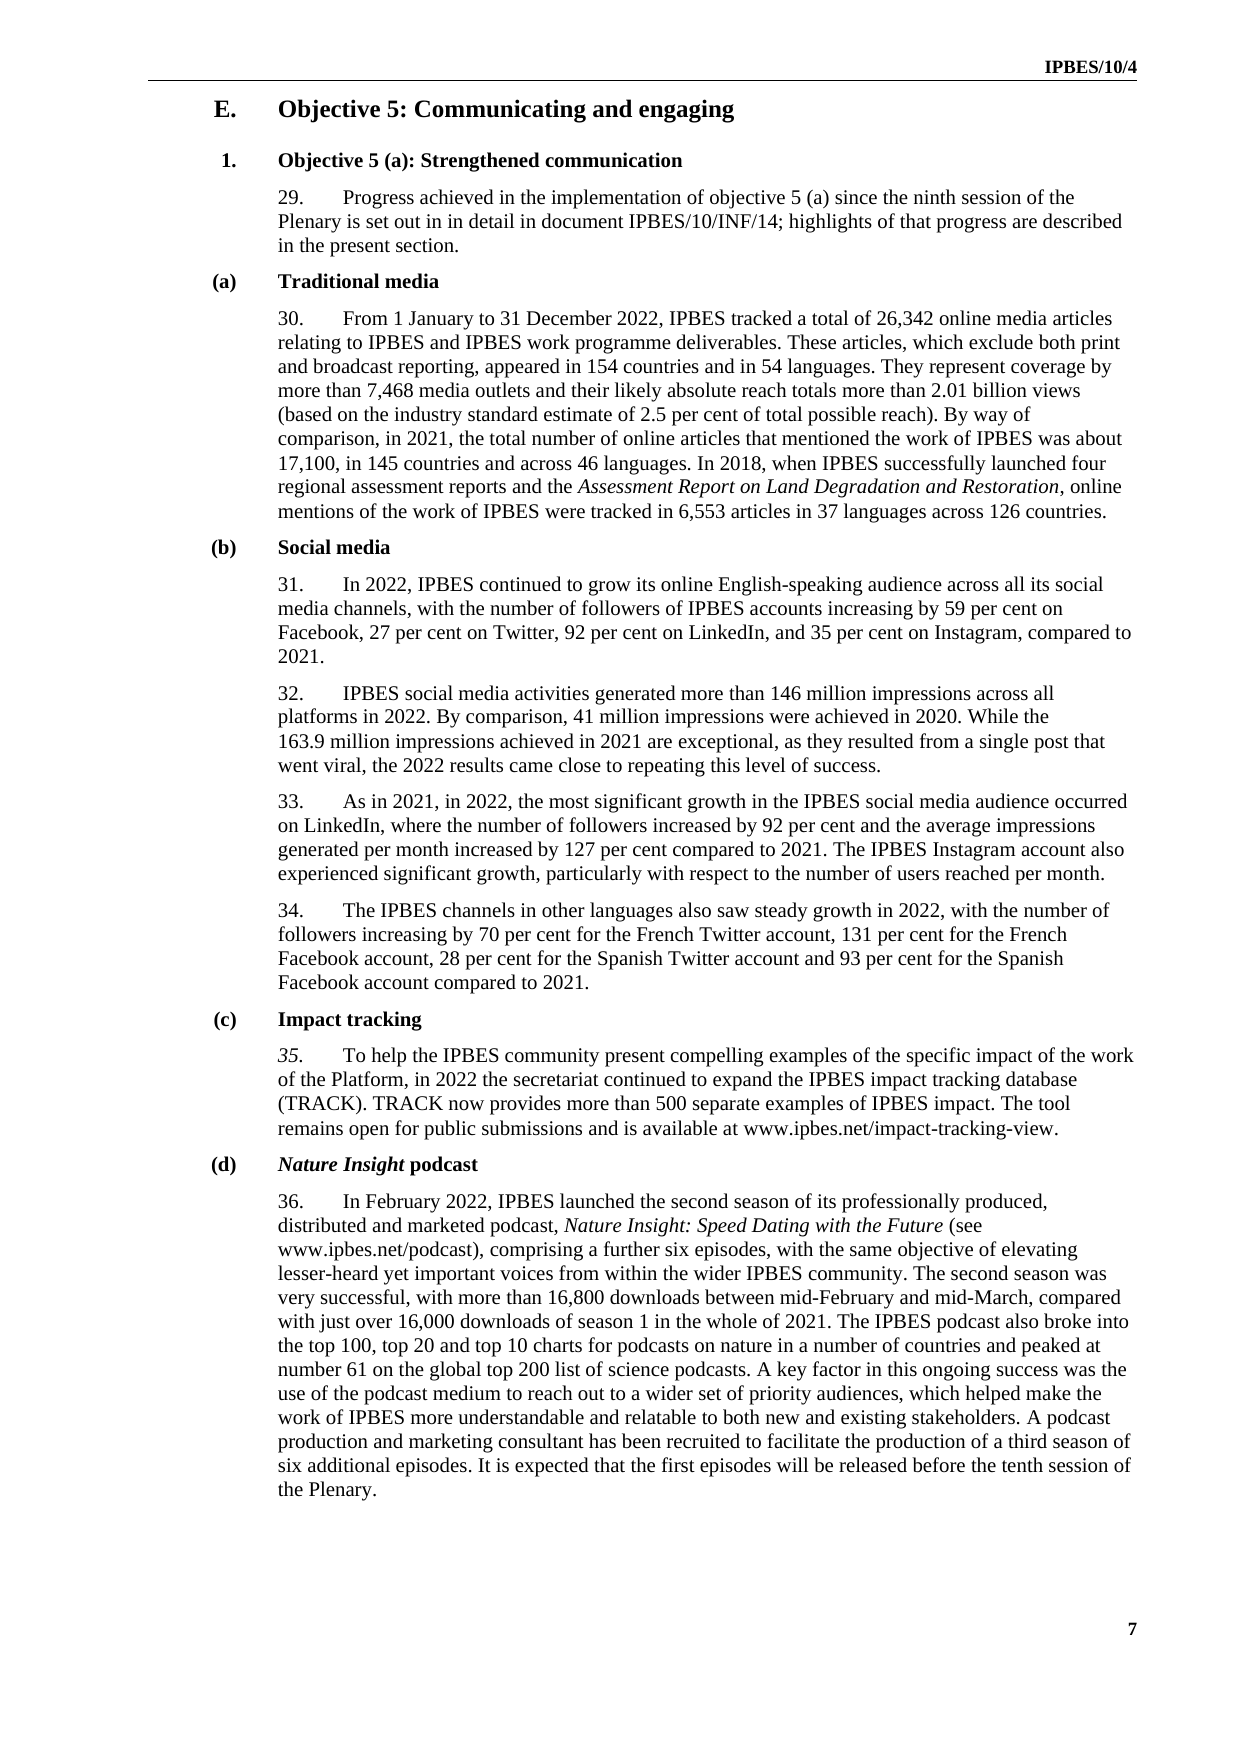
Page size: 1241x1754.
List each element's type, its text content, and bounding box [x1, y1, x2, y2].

text Progress achieved in the implementation of objective 5 (a) since the ninth session of the Plenary is set out in in detail in document IPBES/10/INF/14; highlights of that progress are described in the present section. [278, 185, 1137, 257]
text As in 2021, in 2022, the most significant growth in the IPBES social media audience occurred on LinkedIn, where the number of followers increased by 92 per cent and the average impressions generated per month increased by 127 per cent compared to 2021. The IPBES Instagram account also experienced significant growth, particularly with respect to the number of users reached per month. [278, 789, 1137, 885]
text IPBES social media activities generated more than 146 million impressions across all platforms in 2022. By comparison, 41 million impressions were achieved in 2020. While the 163.9 million impressions achieved in 2021 are exceptional, as they resulted from a single post that went viral, the 2022 results came close to repeating this level of success. [278, 680, 1137, 777]
text From 1 January to 31 December 2022, IPBES tracked a total of 26,342 online media articles relating to IPBES and IPBES work programme deliverables. These articles, which exclude both print and broadcast reporting, appeared in 154 countries and in 54 languages. They represent coverage by more than 7,468 media outlets and their likely absolute reach totals more than 2.01 billion views (based on the industry standard estimate of 2.5 per cent of total possible reach). By way of comparison, in 2021, the total number of online articles that mentioned the work of IPBES was about 17,100, in 145 countries and across 46 languages. In 2018, when IPBES successfully launched four regional assessment reports and the Assessment Report on Land Degradation and Restoration, online mentions of the work of IPBES were tracked in 6,553 articles in 37 languages across 126 countries. [278, 306, 1137, 523]
text 1. Objective 5 (a): Strengthened communication [148, 148, 1107, 172]
text (c) Impact tracking [148, 1007, 1107, 1031]
text E. Objective 5: Communicating and engaging [148, 94, 1107, 123]
text To help the IPBES community present compelling examples of the specific impact of the work of the Platform, in 2022 the secretariat continued to expand the IPBES impact tracking database (TRACK). TRACK now provides more than 500 separate examples of IPBES impact. The tool remains open for public submissions and is available at www.ipbes.net/impact-tracking-view. [278, 1043, 1137, 1139]
text (b) Social media [148, 535, 1107, 559]
text In February 2022, IPBES launched the second season of its professionally produced, distributed and marketed podcast, Nature Insight: Speed Dating with the Future (see www.ipbes.net/podcast), comprising a further six episodes, with the same objective of elevating lesser-heard yet important voices from within the wider IPBES community. The second season was very successful, with more than 16,800 downloads between mid-February and mid-March, compared with just over 16,000 downloads of season 1 in the whole of 2021. The IPBES podcast also broke into the top 100, top 20 and top 10 charts for podcasts on nature in a number of countries and peaked at number 61 on the global top 200 list of science podcasts. A key factor in this ongoing success was the use of the podcast medium to reach out to a wider set of priority audiences, which helped make the work of IPBES more understandable and relatable to both new and existing stakeholders. A podcast production and marketing consultant has been recruited to facilitate the production of a third season of six additional episodes. It is expected that the first episodes will be released before the tenth session of the Plenary. [278, 1188, 1137, 1501]
text (a) Traditional media [148, 269, 1107, 293]
text The IPBES channels in other languages also saw steady growth in 2022, with the number of followers increasing by 70 per cent for the French Twitter account, 131 per cent for the French Facebook account, 28 per cent for the Spanish Twitter account and 93 per cent for the Spanish Facebook account compared to 2021. [278, 898, 1137, 994]
text In 2022, IPBES continued to grow its online English-speaking audience across all its social media channels, with the number of followers of IPBES accounts increasing by 59 per cent on Facebook, 27 per cent on Twitter, 92 per cent on LinkedIn, and 35 per cent on Instagram, compared to 2021. [278, 572, 1137, 668]
text (d) Nature Insight podcast [148, 1152, 1107, 1176]
